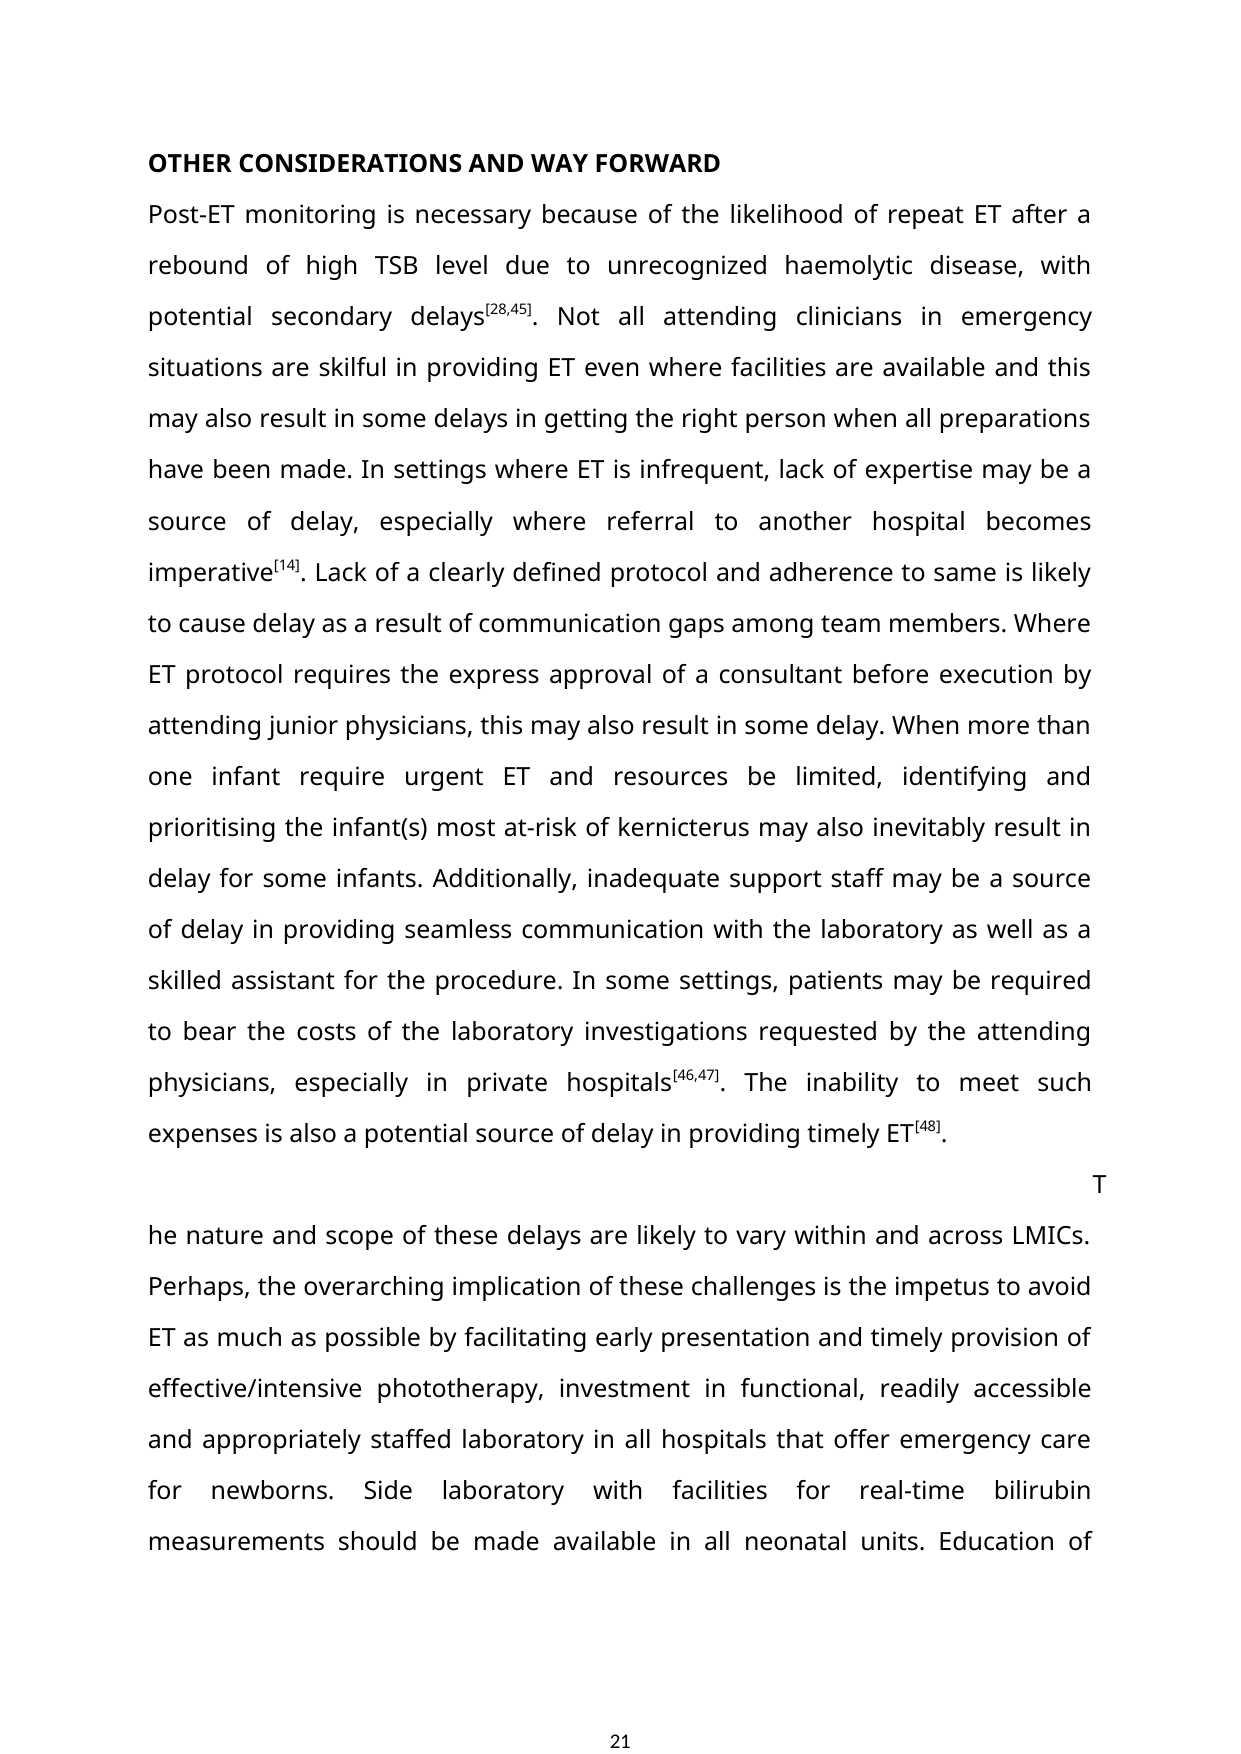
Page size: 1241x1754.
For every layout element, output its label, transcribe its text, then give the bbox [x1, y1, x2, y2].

text Post-ET monitoring is necessary because of the likelihood of repeat ET after a rebound of high TSB level due to unrecognized haemolytic disease, with potential secondary delays[28,45]. Not all attending clinicians in emergency situations are skilful in providing ET even where facilities are available and this may also result in some delays in getting the right person when all preparations have been made. In settings where ET is infrequent, lack of expertise may be a source of delay, especially where referral to another hospital becomes imperative[14]. Lack of a clearly defined protocol and adherence to same is likely to cause delay as a result of communication gaps among team members. Where ET protocol requires the express approval of a consultant before execution by attending junior physicians, this may also result in some delay. When more than one infant require urgent ET and resources be limited, identifying and prioritising the infant(s) most at-risk of kernicterus may also inevitably result in delay for some infants. Additionally, inadequate support staff may be a source of delay in providing seamless communication with the laboratory as well as a skilled assistant for the procedure. In some settings, patients may be required to bear the costs of the laboratory investigations requested by the attending physicians, especially in private hospitals[46,47]. The inability to meet such expenses is also a potential source of delay in providing timely ET[48]. [148, 197, 1092, 1150]
text OTHER CONSIDERATIONS AND WAY FORWARD [148, 146, 1092, 180]
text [148, 1167, 1092, 1558]
